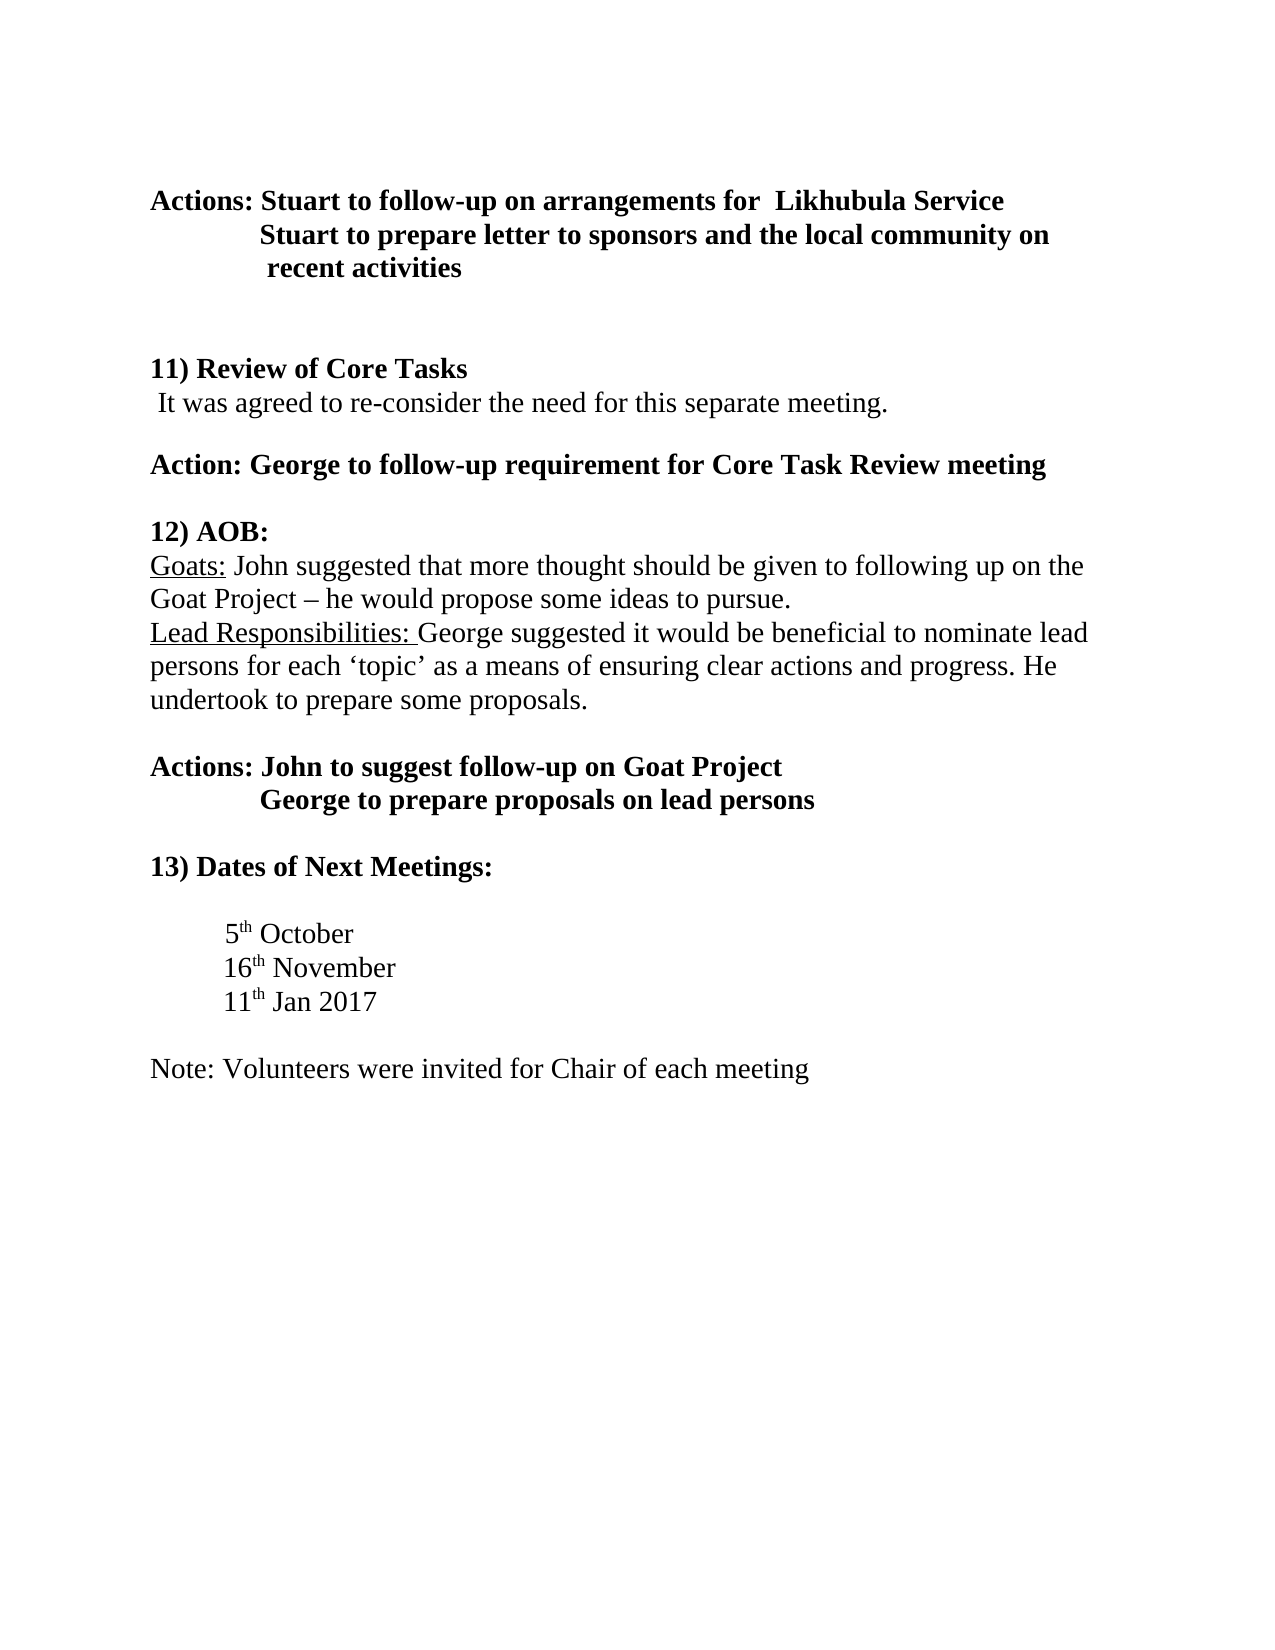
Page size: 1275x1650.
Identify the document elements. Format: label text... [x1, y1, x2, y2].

text Note: Volunteers were invited for Chair of each meeting [150, 1051, 1125, 1084]
text Action: George to follow-up requirement for Core Task Review meeting [150, 447, 1125, 481]
text 16th November [150, 950, 1125, 984]
text Goats: John suggested that more thought should be given to following up on the Goat Project – he would propose some ideas to pursue. [150, 548, 1125, 615]
text Stuart to prepare letter to sponsors and the local community on [150, 217, 1125, 251]
text 11) Review of Core Tasks [150, 351, 1125, 385]
text 12) AOB: [150, 514, 1125, 548]
text 5th October [150, 917, 1125, 950]
text Actions: Stuart to follow-up on arrangements for Likhubula Service [150, 183, 1125, 217]
text George to prepare proposals on lead persons [150, 782, 1125, 816]
text Lead Responsibilities: George suggested it would be beneficial to nominate lead persons for each ‘topic’ as a means of ensuring clear actions and progress. He undertook to prepare some proposals. [150, 615, 1125, 715]
text Actions: John to suggest follow-up on Goat Project [150, 749, 1125, 782]
text recent activities [150, 251, 1125, 284]
text It was agreed to re-consider the need for this separate meeting. [150, 385, 1125, 418]
text 13) Dates of Next Meetings: [150, 849, 1125, 883]
text 11th Jan 2017 [150, 984, 1125, 1017]
